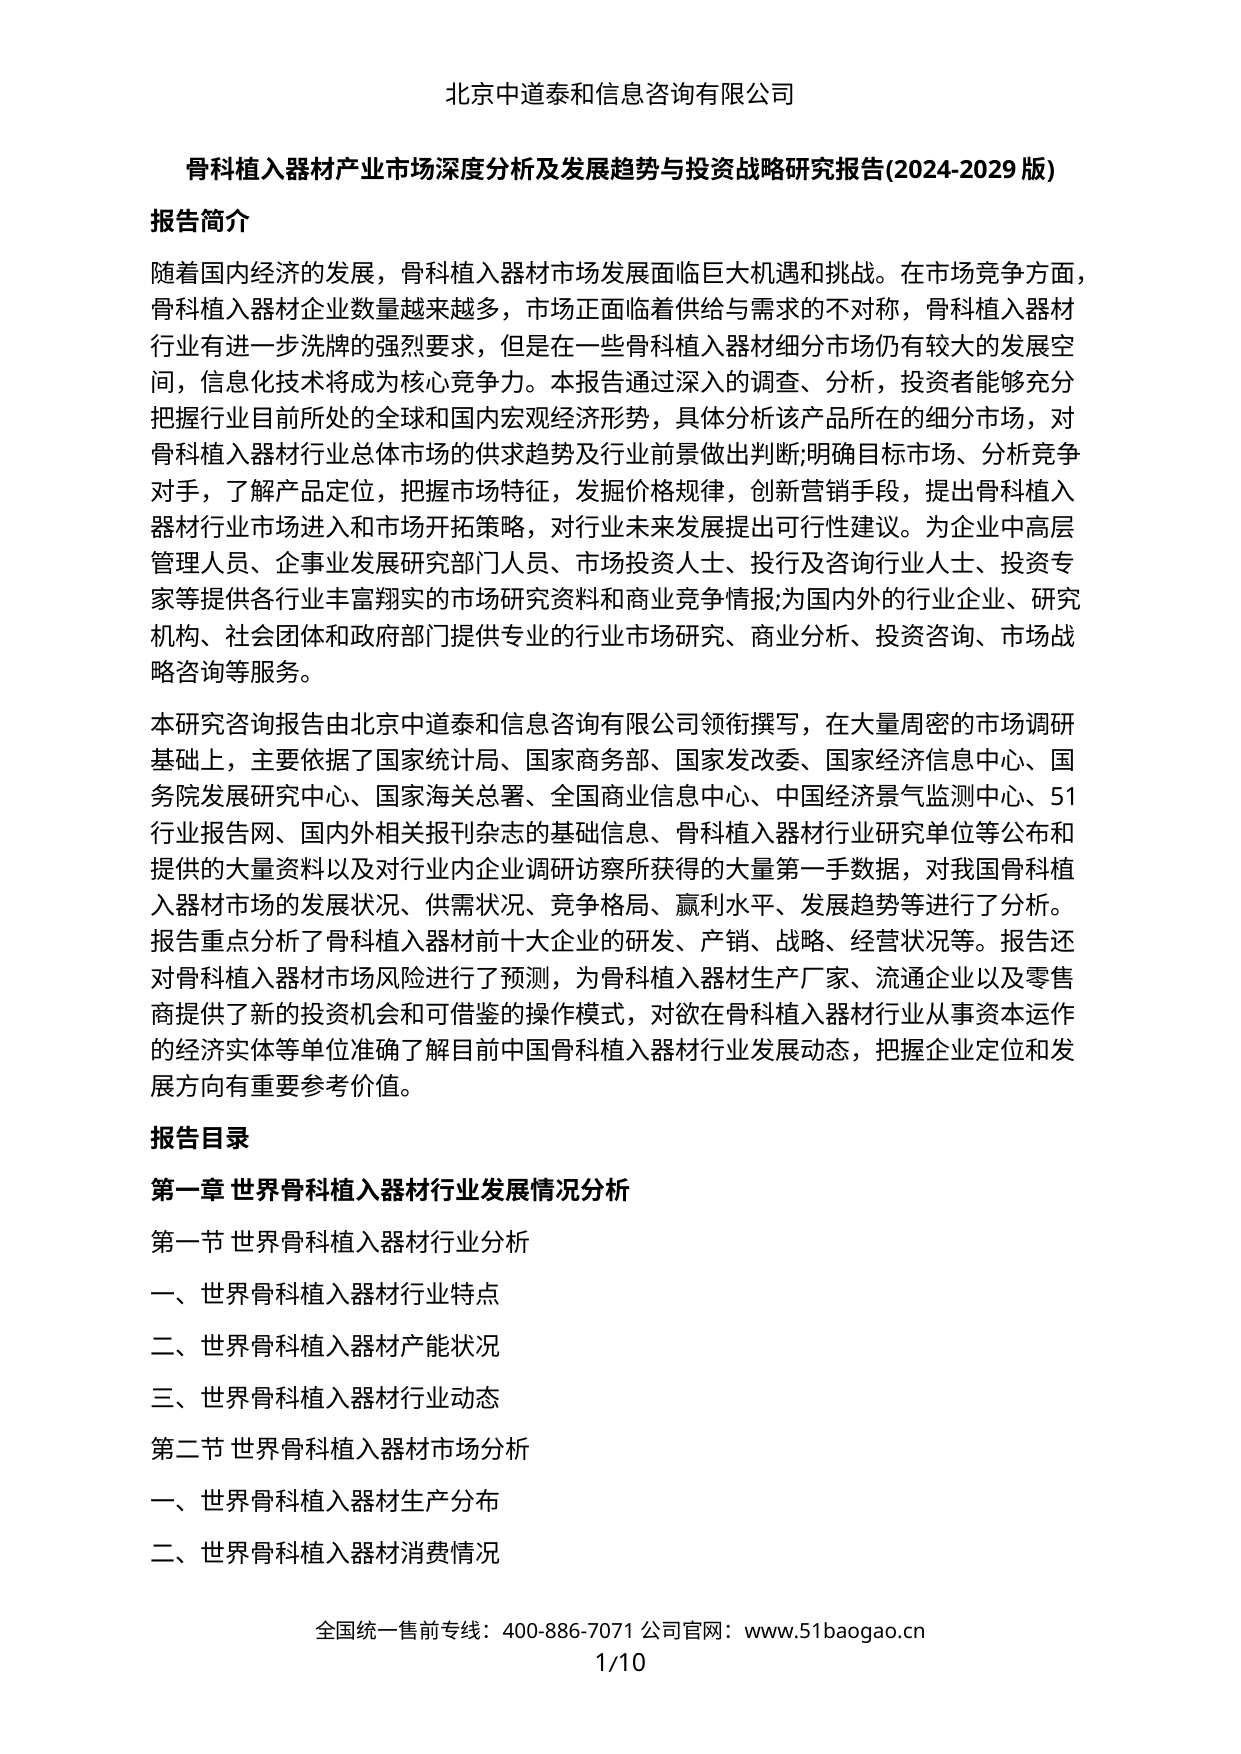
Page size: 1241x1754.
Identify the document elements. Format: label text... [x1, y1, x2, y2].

text 一、世界骨科植入器材行业特点 [150, 1274, 1090, 1311]
text 第二节 世界骨科植入器材市场分析 [150, 1430, 1090, 1466]
text 三、世界骨科植入器材行业动态 [150, 1378, 1090, 1414]
text 本研究咨询报告由北京中道泰和信息咨询有限公司领衔撰写，在大量周密的市场调研基础上，主要依据了国家统计局、国家商务部、国家发改委、国家经济信息中心、国务院发展研究中心、国家海关总署、全国商业信息中心、中国经济景气监测中心、51行业报告网、国内外相关报刊杂志的基础信息、骨科植入器材行业研究单位等公布和提供的大量资料以及对行业内企业调研访察所获得的大量第一手数据，对我国骨科植入器材市场的发展状况、供需状况、竞争格局、赢利水平、发展趋势等进行了分析。报告重点分析了骨科植入器材前十大企业的研发、产销、战略、经营状况等。报告还对骨科植入器材市场风险进行了预测，为骨科植入器材生产厂家、流通企业以及零售商提供了新的投资机会和可借鉴的操作模式，对欲在骨科植入器材行业从事资本运作的经济实体等单位准确了解目前中国骨科植入器材行业发展动态，把握企业定位和发展方向有重要参考价值。 [150, 704, 1090, 1103]
text 骨科植入器材产业市场深度分析及发展趋势与投资战略研究报告(2024-2029版) [150, 150, 1090, 186]
text 报告简介 [150, 202, 1090, 238]
text 第一节 世界骨科植入器材行业分析 [150, 1222, 1090, 1259]
text 二、世界骨科植入器材消费情况 [150, 1534, 1090, 1570]
text 二、世界骨科植入器材产能状况 [150, 1326, 1090, 1362]
text 报告目录 [150, 1119, 1090, 1155]
text 随着国内经济的发展，骨科植入器材市场发展面临巨大机遇和挑战。在市场竞争方面，骨科植入器材企业数量越来越多，市场正面临着供给与需求的不对称，骨科植入器材行业有进一步洗牌的强烈要求，但是在一些骨科植入器材细分市场仍有较大的发展空间，信息化技术将成为核心竞争力。本报告通过深入的调查、分析，投资者能够充分把握行业目前所处的全球和国内宏观经济形势，具体分析该产品所在的细分市场，对骨科植入器材行业总体市场的供求趋势及行业前景做出判断;明确目标市场、分析竞争对手，了解产品定位，把握市场特征，发掘价格规律，创新营销手段，提出骨科植入器材行业市场进入和市场开拓策略，对行业未来发展提出可行性建议。为企业中高层管理人员、企事业发展研究部门人员、市场投资人士、投行及咨询行业人士、投资专家等提供各行业丰富翔实的市场研究资料和商业竞争情报;为国内外的行业企业、研究机构、社会团体和政府部门提供专业的行业市场研究、商业分析、投资咨询、市场战略咨询等服务。 [150, 254, 1090, 689]
text 第一章 世界骨科植入器材行业发展情况分析 [150, 1171, 1090, 1207]
text 一、世界骨科植入器材生产分布 [150, 1482, 1090, 1518]
